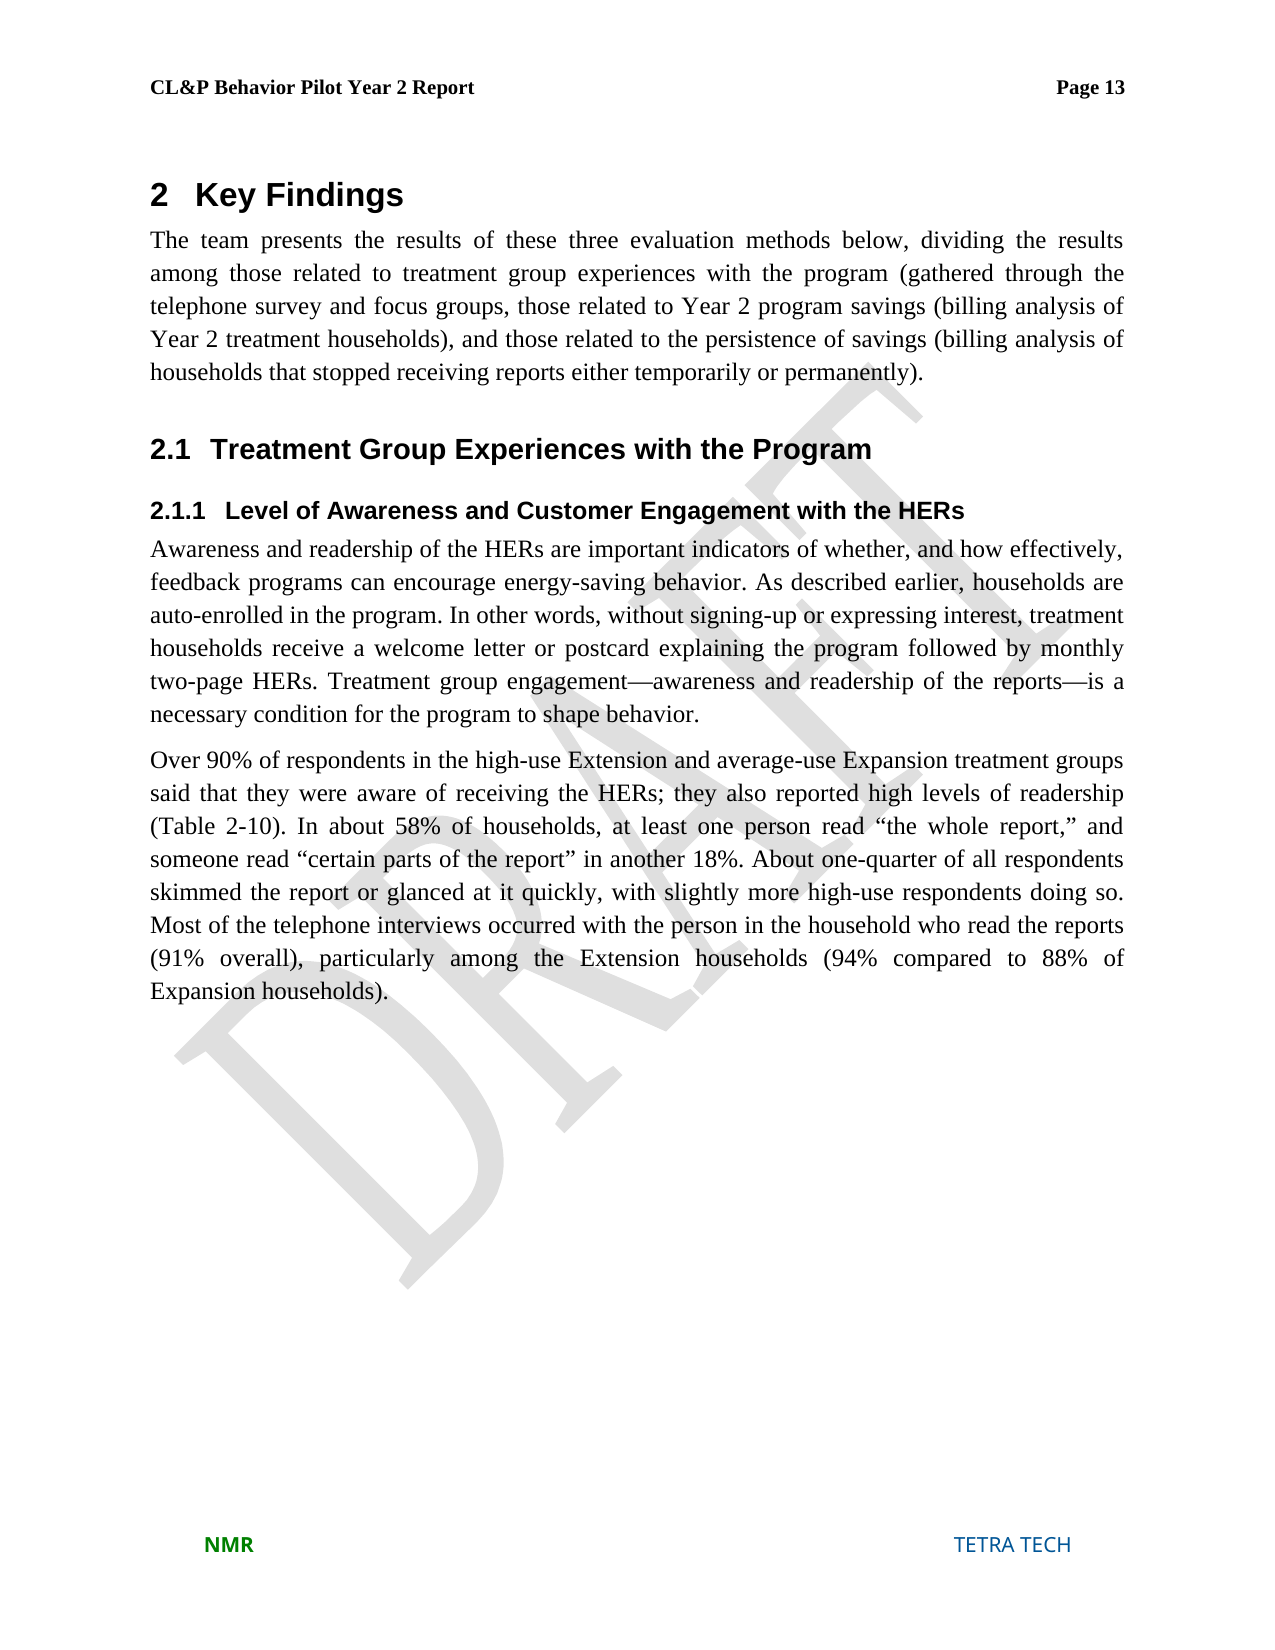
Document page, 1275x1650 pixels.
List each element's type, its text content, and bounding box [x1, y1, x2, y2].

subtitle Key Findings [150, 175, 1125, 213]
text Awareness and readership of the HERs are important indicators of whether, and how effectively, feedback programs can encourage energy-saving behavior. As described earlier, households are auto-enrolled in the program. In other words, without signing-up or expressing interest, treatment households receive a welcome letter or postcard explaining the program followed by monthly two-page HERs. Treatment group engagement—awareness and readership of the reports—is a necessary condition for the program to shape behavior. [150, 534, 1125, 728]
text The team presents the results of these three evaluation methods below, dividing the results among those related to treatment group experiences with the program (gathered through the telephone survey and focus groups, those related to Year 2 program savings (billing analysis of Year 2 treatment households), and those related to the persistence of savings (billing analysis of households that stopped receiving reports either temporarily or permanently). [150, 225, 1125, 386]
subtitle Level of Awareness and Customer Engagement with the HERs [150, 496, 1125, 524]
subtitle Treatment Group Experiences with the Program [150, 432, 1125, 466]
